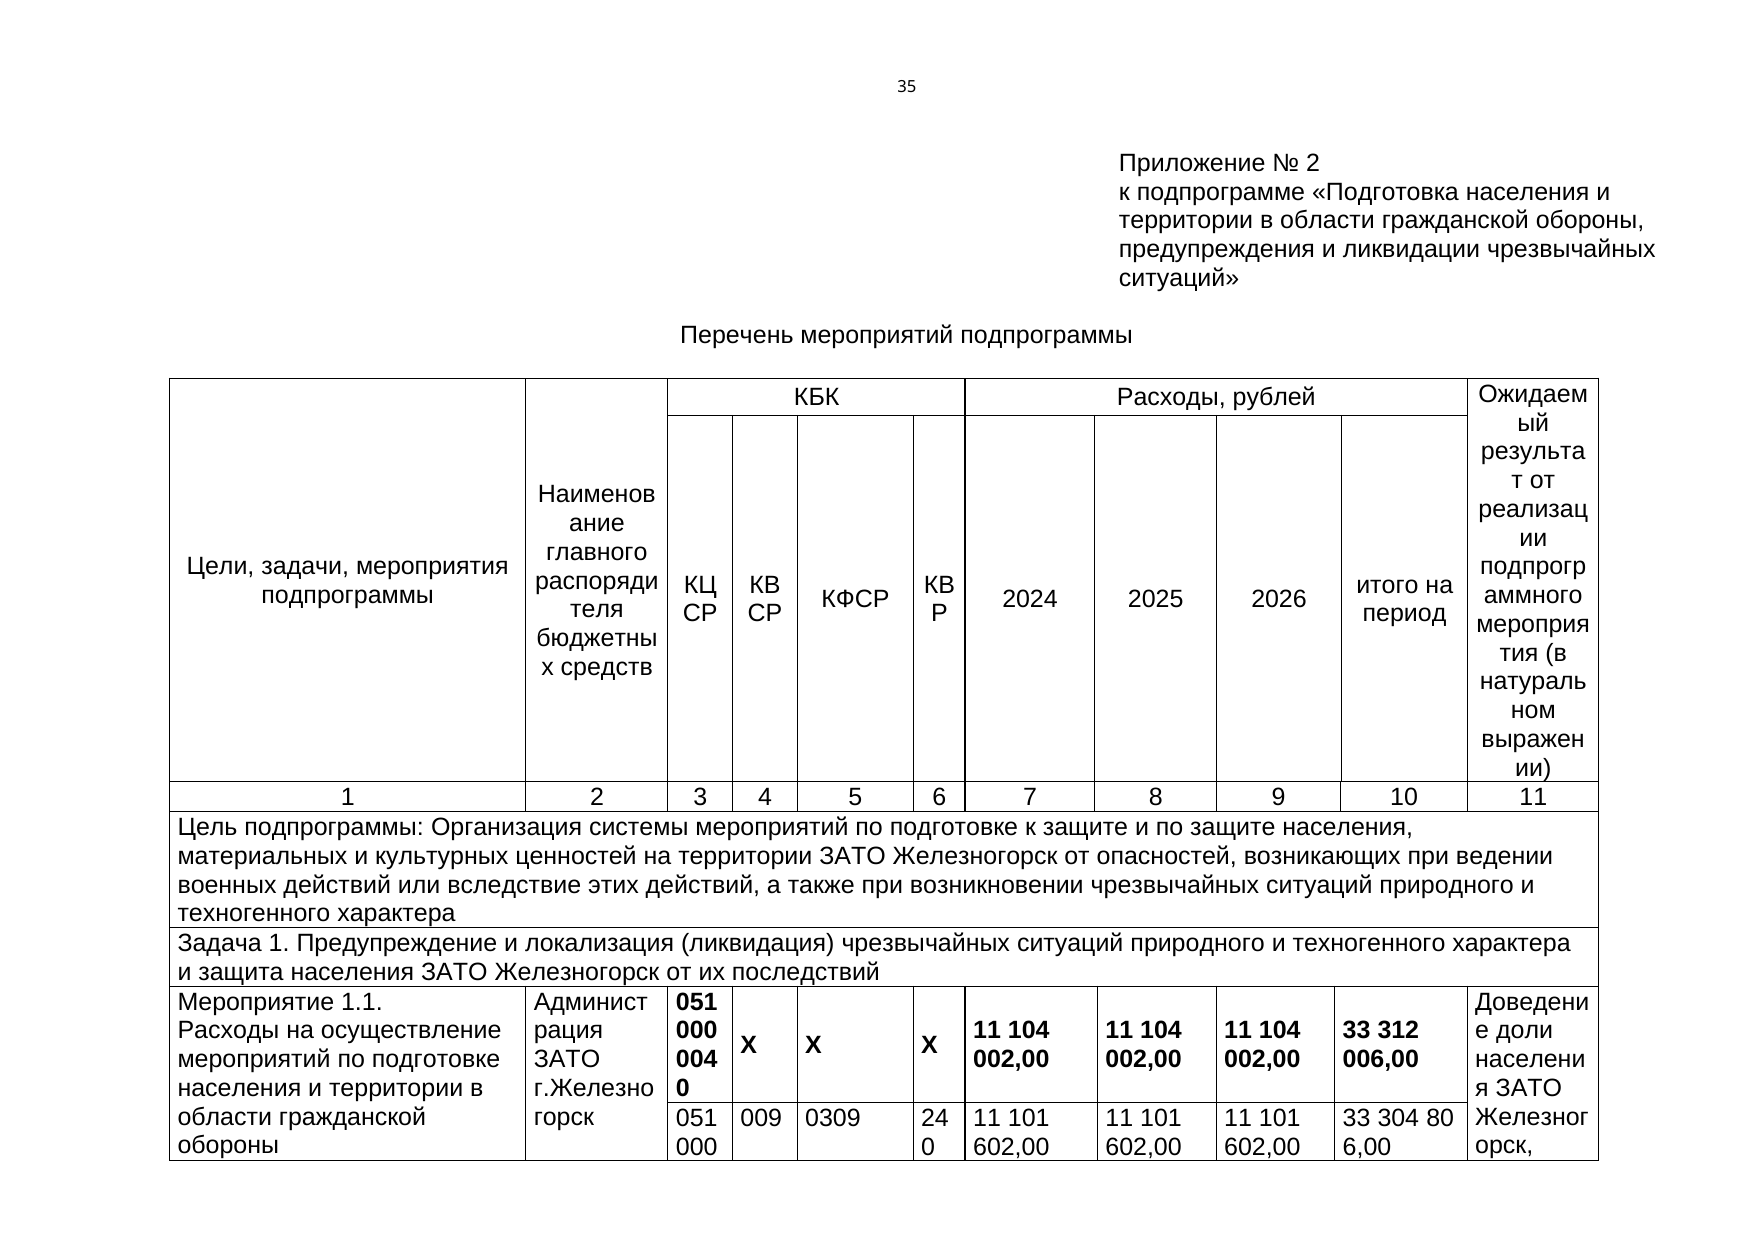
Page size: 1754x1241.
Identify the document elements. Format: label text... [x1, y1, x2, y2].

table_cell 7 [966, 782, 1094, 811]
table_cell 11 [1468, 782, 1598, 811]
table_header Наименование главного распорядителя бюджетных средств [526, 379, 667, 781]
text Перечень мероприятий подпрограммы [177, 320, 1636, 349]
table_cell 33 304 806,00 [1335, 1103, 1467, 1160]
table_cell Администрация ЗАТО г.Железногорск [526, 987, 667, 1160]
table_cell 2 [526, 782, 667, 811]
table_cell 0510000040 [668, 1103, 732, 1160]
table_cell 8 [1095, 782, 1216, 811]
table_cell Х [733, 987, 797, 1102]
table_cell 11 101 602,00 [1098, 1103, 1216, 1160]
table_cell 33 312 006,00 [1335, 987, 1467, 1102]
table_cell КФСР [798, 416, 913, 781]
table_cell 1 [170, 782, 525, 811]
table_cell 11 101 602,00 [966, 1103, 1097, 1160]
table_cell 11 104 002,00 [1217, 987, 1334, 1102]
table_header Ожидаемый результат от реализации подпрограммного мероприятия (в натуральном выражении) [1468, 379, 1598, 781]
table_cell 11 101 602,00 [1217, 1103, 1334, 1160]
table_cell Х [914, 987, 964, 1102]
table_cell 240 [914, 1103, 964, 1160]
table_header Расходы, рублей [966, 379, 1467, 415]
table_cell Задача 1. Предупреждение и локализация (ликвидация) чрезвычайных ситуаций природного и техногенного характера и защита населения ЗАТО Железногорск от их последствий [170, 928, 1598, 986]
table_cell КВСР [733, 416, 797, 781]
table_cell 10 [1341, 782, 1467, 811]
table_cell 3 [668, 782, 732, 811]
table_header Приложение № 2 к подпрограмме «Подготовка населения и территории в области гражданской обороны, предупреждения и ликвидации чрезвычайных ситуаций» [1108, 148, 1706, 320]
table_cell 6 [914, 782, 964, 811]
table_cell итого на период [1342, 416, 1467, 781]
table_cell 11 104 002,00 [1098, 987, 1216, 1102]
table_cell Мероприятие 1.1. Расходы на осуществление мероприятий по подготовке населения и территории в области гражданской обороны [170, 987, 525, 1160]
table_cell КЦСР [668, 416, 732, 781]
table_cell 0510000040 [668, 987, 732, 1102]
table_cell 9 [1217, 782, 1340, 811]
table_cell 5 [798, 782, 913, 811]
table_cell Доведение доли населения ЗАТО Железногорск, прошедшего подготовку в области ГО и ЧС до 100% от потребности. Количество населения ЗАТО Железногорск, попадающего в зону действия системы оповещения ЗАТО Железногорск будет находиться на уровне не менее 100% от численности населения ЗАТО Железногорск. [1468, 987, 1598, 1160]
table_cell 11 104 002,00 [966, 987, 1097, 1102]
table_cell 2026 [1217, 416, 1341, 781]
table_cell 2025 [1095, 416, 1216, 781]
table_cell 009 [733, 1103, 797, 1160]
table_header КБК [668, 379, 964, 415]
table_cell Х [798, 987, 913, 1102]
table_cell 0309 [798, 1103, 913, 1160]
table_header Цели, задачи, мероприятия подпрограммы [170, 379, 525, 781]
table_cell 2024 [966, 416, 1094, 781]
table_cell КВР [914, 416, 964, 781]
table_cell Цель подпрограммы: Организация системы мероприятий по подготовке к защите и по защите населения, материальных и культурных ценностей на территории ЗАТО Железногорск от опасностей, возникающих при ведении военных действий или вследствие этих действий, а также при возникновении чрезвычайных ситуаций природного и техногенного характера [170, 812, 1598, 927]
table_cell 4 [733, 782, 797, 811]
